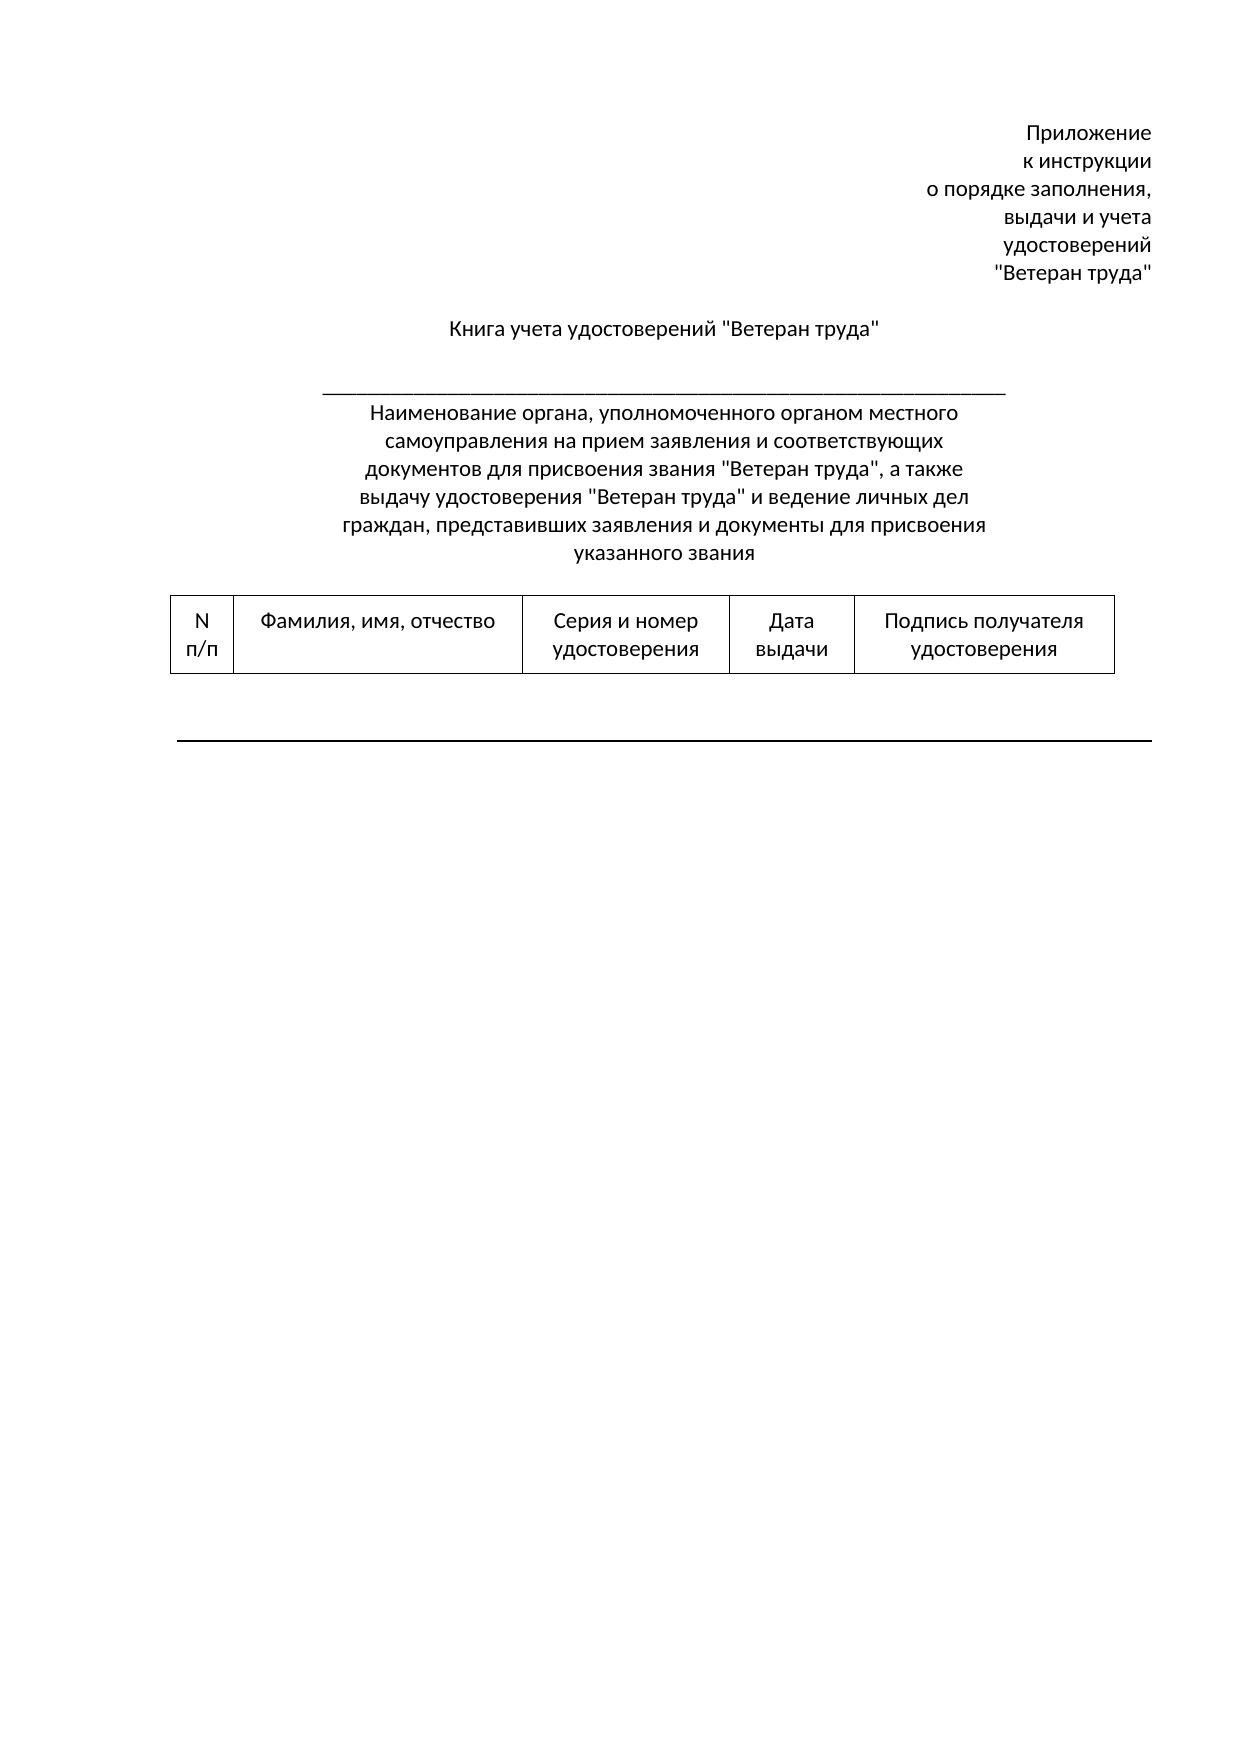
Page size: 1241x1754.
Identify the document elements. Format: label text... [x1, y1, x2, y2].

text "Ветеран труда" [177, 258, 1152, 286]
text о порядке заполнения, [177, 174, 1152, 202]
text самоуправления на прием заявления и соответствующих [177, 426, 1152, 454]
table_header Фамилия, имя, отчество [234, 596, 522, 673]
table_header N п/п [171, 596, 233, 673]
text выдачи и учета [177, 202, 1152, 230]
table_header Дата выдачи [730, 596, 854, 673]
text документов для присвоения звания "Ветеран труда", а также [177, 454, 1152, 482]
table_header Подпись получателя удостоверения [855, 596, 1114, 673]
text Книга учета удостоверений "Ветеран труда" [177, 314, 1152, 342]
text к инструкции [177, 146, 1152, 174]
text ____________________________________________________________ [177, 370, 1152, 398]
text Наименование органа, уполномоченного органом местного [177, 398, 1152, 426]
text выдачу удостоверения "Ветеран труда" и ведение личных дел [177, 482, 1152, 510]
text граждан, представивших заявления и документы для присвоения [177, 510, 1152, 538]
text удостоверений [177, 230, 1152, 258]
table_header Серия и номер удостоверения [523, 596, 729, 673]
text указанного звания [177, 538, 1152, 566]
text Приложение [177, 118, 1152, 146]
